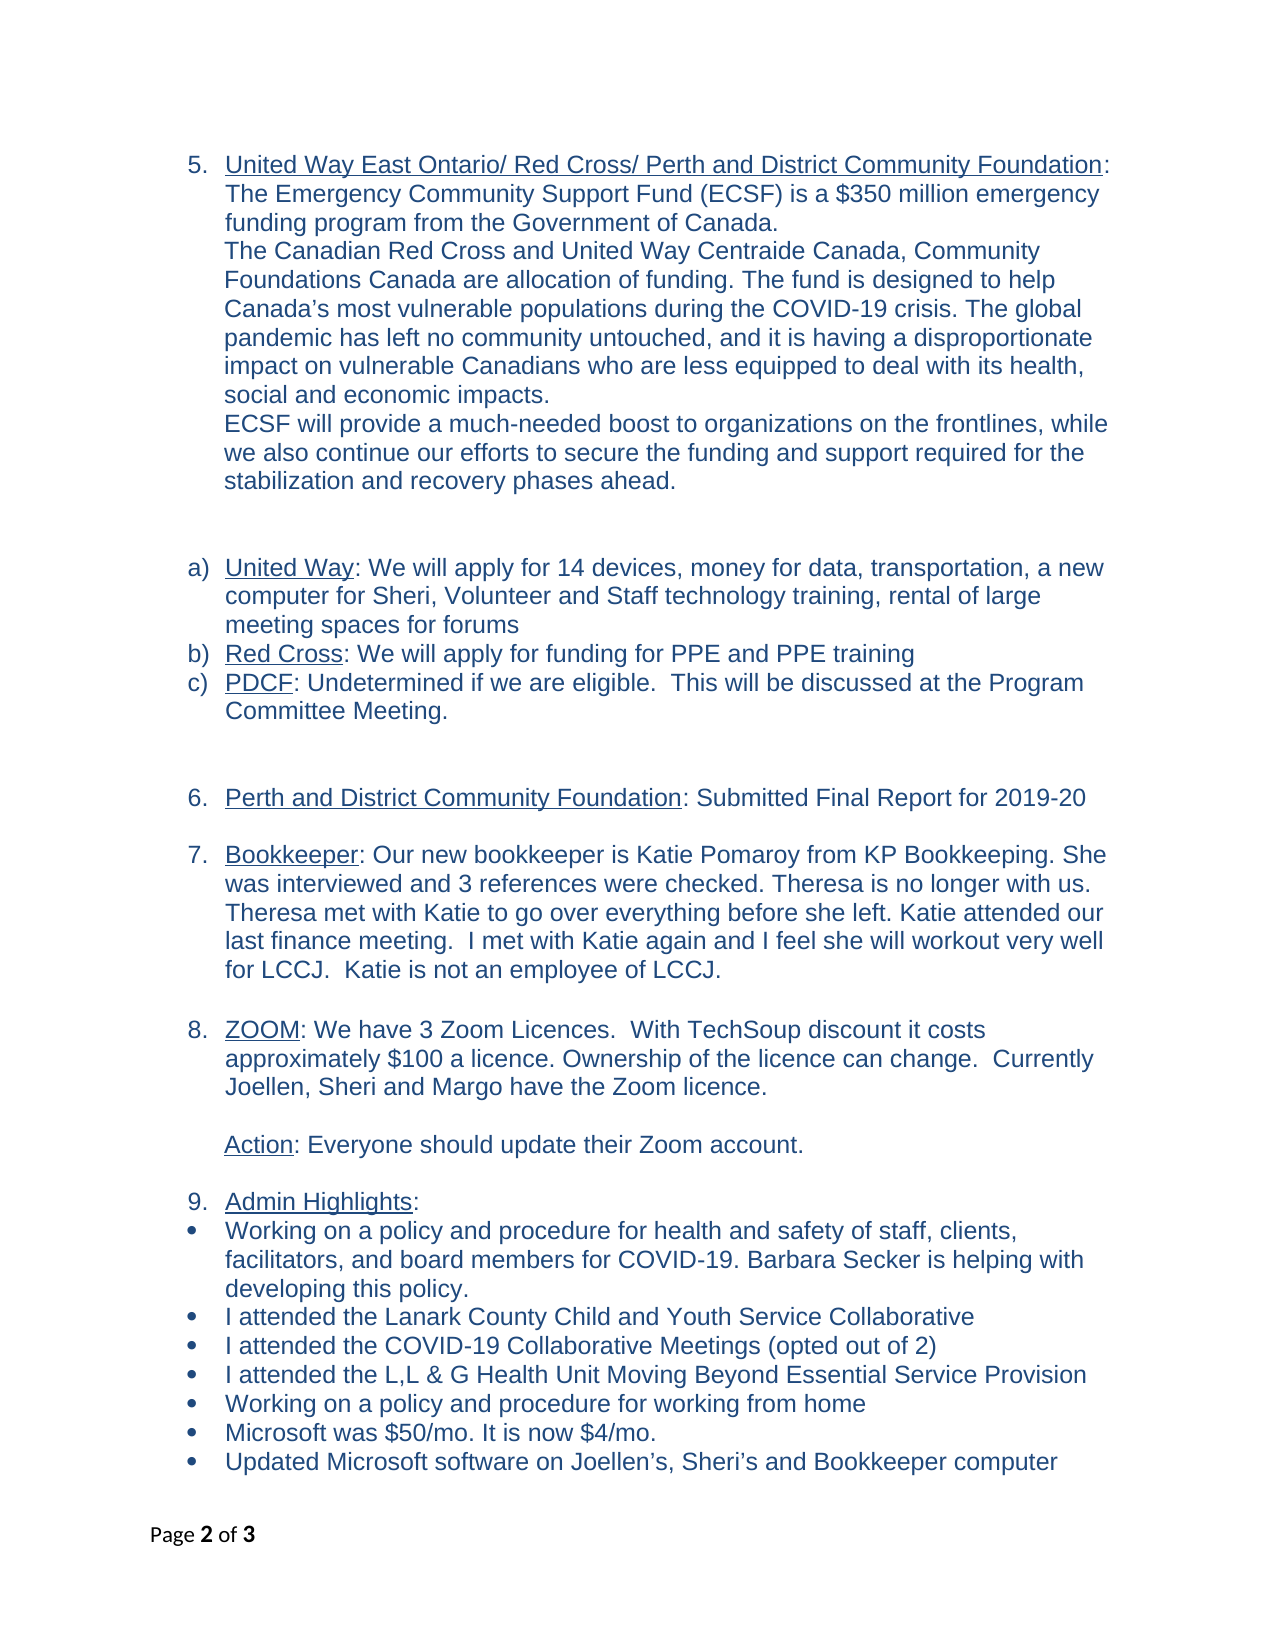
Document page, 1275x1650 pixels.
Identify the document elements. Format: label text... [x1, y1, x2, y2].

list Admin Highlights: [187, 1187, 1125, 1216]
list United Way: We will apply for 14 devices, money for data, transportation, a new computer for Sheri, Volunteer and Staff technology training, rental of large meeting spaces for forums [187, 552, 1125, 639]
list Working on a policy and procedure for working from home [187, 1389, 1125, 1418]
list United Way East Ontario/ Red Cross/ Perth and District Community Foundation: The Emergency Community Support Fund (ECSF) is a $350 million emergency funding program from the Government of Canada. [187, 150, 1125, 236]
text The Canadian Red Cross and United Way Centraide Canada, Community Foundations Canada are allocation of funding. The fund is designed to help Canada’s most vulnerable populations during the COVID-19 crisis. The global pandemic has left no community untouched, and it is having a disproportionate impact on vulnerable Canadians who are less equipped to deal with its health, social and economic impacts. [224, 236, 1125, 409]
list Working on a policy and procedure for health and safety of staff, clients, facilitators, and board members for COVID-19. Barbara Secker is helping with developing this policy. [187, 1216, 1125, 1302]
list Updated Microsoft software on Joellen’s, Sheri’s and Bookkeeper computer [187, 1447, 1125, 1476]
list I attended the Lanark County Child and Youth Service Collaborative [187, 1302, 1125, 1331]
text ECSF will provide a much-needed boost to organizations on the frontlines, while we also continue our efforts to secure the funding and support required for the stabilization and recovery phases ahead. [224, 409, 1125, 495]
list I attended the COVID-19 Collaborative Meetings (opted out of 2) [187, 1331, 1125, 1360]
list Microsoft was $50/mo. It is now $4/mo. [187, 1418, 1125, 1447]
list Bookkeeper: Our new bookkeeper is Katie Pomaroy from KP Bookkeeping. She was interviewed and 3 references were checked. Theresa is no longer with us. Theresa met with Katie to go over everything before she left. Katie attended our last finance meeting. I met with Katie again and I feel she will workout very well for LCCJ. Katie is not an employee of LCCJ. [187, 840, 1125, 984]
list ZOOM: We have 3 Zoom Licences. With TechSoup discount it costs approximately $100 a licence. Ownership of the licence can change. Currently Joellen, Sheri and Margo have the Zoom licence. [187, 1015, 1125, 1101]
list Red Cross: We will apply for funding for PPE and PPE training [187, 639, 1125, 667]
list PDCF: Undetermined if we are eligible. This will be discussed at the Program Committee Meeting. [187, 667, 1125, 725]
list I attended the L,L & G Health Unit Moving Beyond Essential Service Provision [187, 1360, 1125, 1389]
text Action: Everyone should update their Zoom account. [224, 1130, 1125, 1158]
list Perth and District Community Foundation: Submitted Final Report for 2019-20 [187, 782, 1125, 811]
